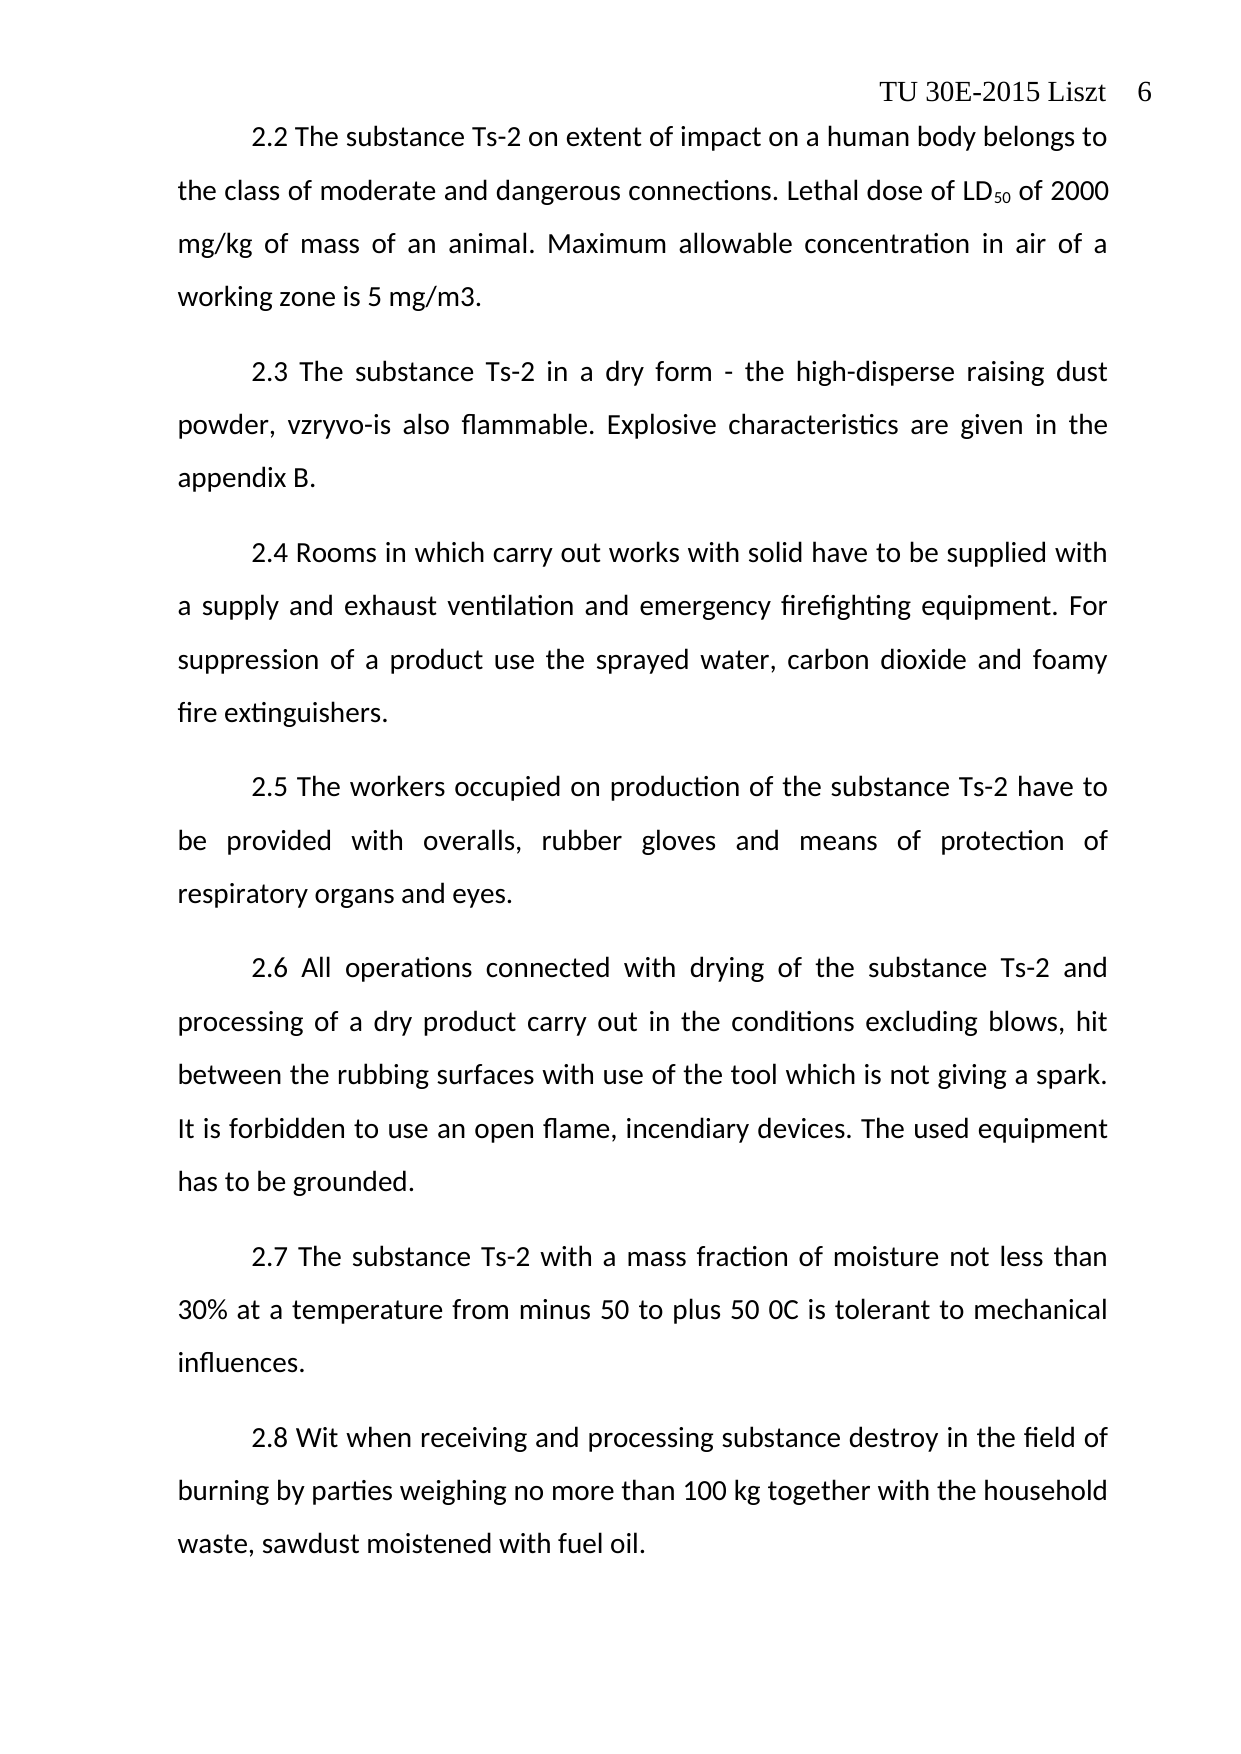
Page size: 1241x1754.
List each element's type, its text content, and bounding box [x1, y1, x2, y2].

text 2.8 Wit when receiving and processing substance destroy in the field of burning by parties weighing no more than 100 kg together with the household waste, sawdust moistened with fuel oil. [177, 1419, 1109, 1561]
text 2.5 The workers occupied on production of the substance Ts-2 have to be provided with overalls, rubber gloves and means of protection of respiratory organs and eyes. [177, 768, 1109, 911]
text 2.4 Rooms in which carry out works with solid have to be supplied with a supply and exhaust ventilation and emergency firefighting equipment. For suppression of a product use the sprayed water, carbon dioxide and foamy fire extinguishers. [177, 534, 1109, 730]
text 2.2 The substance Ts-2 on extent of impact on a human body belongs to the class of moderate and dangerous connections. Lethal dose of LD50 of 2000 mg/kg of mass of an animal. Maximum allowable concentration in air of a working zone is 5 mg/m3. [177, 118, 1109, 314]
text 2.7 The substance Ts-2 with a mass fraction of moisture not less than 30% at a temperature from minus 50 to plus 50 0C is tolerant to mechanical influences. [177, 1238, 1109, 1380]
text 2.3 The substance Ts-2 in a dry form - the high-disperse raising dust powder, vzryvo-is also flammable. Explosive characteristics are given in the appendix B. [177, 353, 1109, 495]
text 2.6 All operations connected with drying of the substance Ts-2 and processing of a dry product carry out in the conditions excluding blows, hit between the rubbing surfaces with use of the tool which is not giving a spark. It is forbidden to use an open flame, incendiary devices. The used equipment has to be grounded. [177, 949, 1109, 1199]
